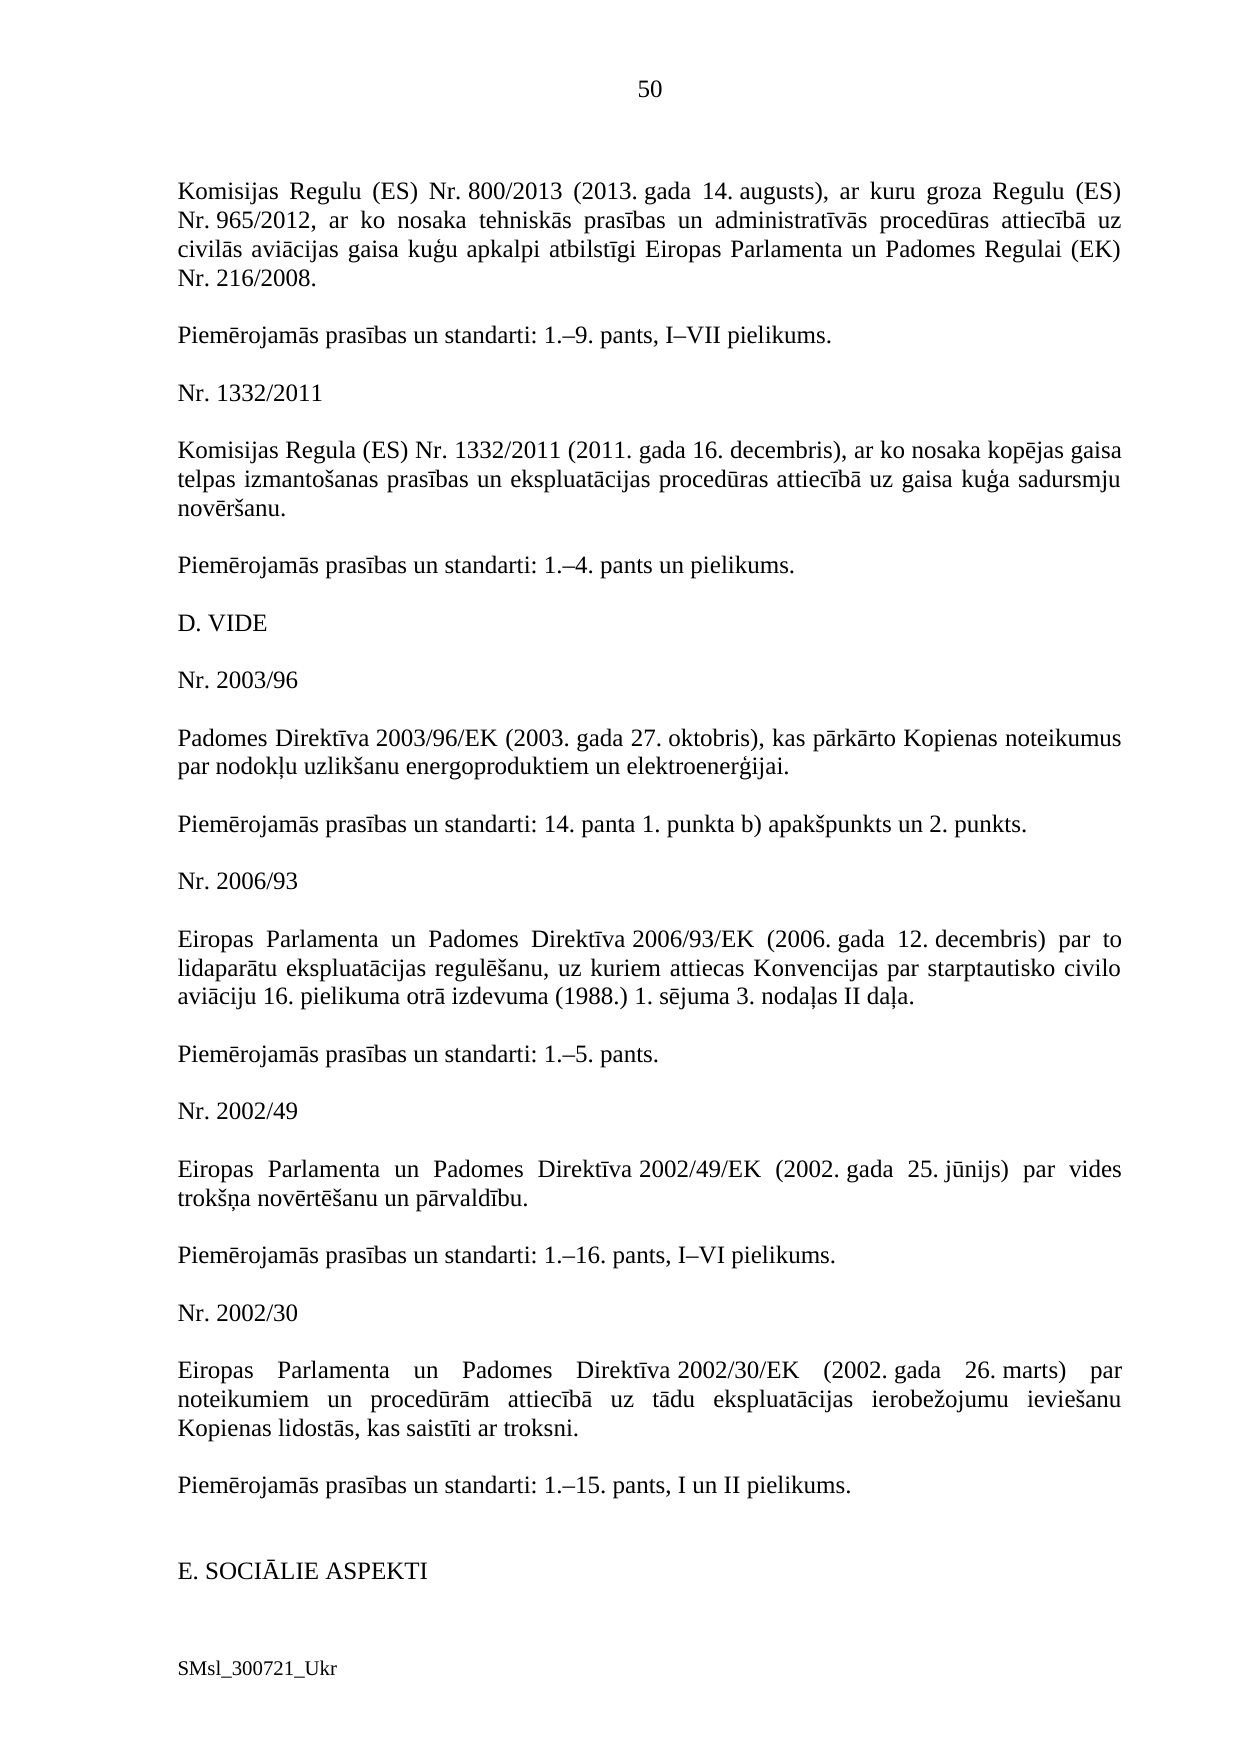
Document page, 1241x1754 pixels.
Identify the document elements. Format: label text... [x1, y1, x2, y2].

text Komisijas Regula (ES) Nr. 1332/2011 (2011. gada 16. decembris), ar ko nosaka kopējas gaisa telpas izmantošanas prasības un ekspluatācijas procedūras attiecībā uz gaisa kuģa sadursmju novēršanu. [177, 435, 1122, 521]
text D. VIDE [177, 608, 1122, 636]
text Nr. 1332/2011 [177, 378, 1122, 406]
text Piemērojamās prasības un standarti: 1.–5. pants. [177, 1039, 1122, 1068]
text Nr. 2002/30 [177, 1298, 1122, 1326]
text Eiropas Parlamenta un Padomes Direktīva 2006/93/EK (2006. gada 12. decembris) par to lidaparātu ekspluatācijas regulēšanu, uz kuriem attiecas Konvencijas par starptautisko civilo aviāciju 16. pielikuma otrā izdevuma (1988.) 1. sējuma 3. nodaļas II daļa. [177, 924, 1122, 1010]
text Nr. 2006/93 [177, 866, 1122, 895]
text Komisijas Regulu (ES) Nr. 800/2013 (2013. gada 14. augusts), ar kuru groza Regulu (ES) Nr. 965/2012, ar ko nosaka tehniskās prasības un administratīvās procedūras attiecībā uz civilās aviācijas gaisa kuģu apkalpi atbilstīgi Eiropas Parlamenta un Padomes Regulai (EK) Nr. 216/2008. [177, 176, 1122, 291]
text Piemērojamās prasības un standarti: 14. panta 1. punkta b) apakšpunkts un 2. punkts. [177, 809, 1122, 838]
text Piemērojamās prasības un standarti: 1.–4. pants un pielikums. [177, 550, 1122, 579]
text Piemērojamās prasības un standarti: 1.–9. pants, I–VII pielikums. [177, 320, 1122, 349]
text Piemērojamās prasības un standarti: 1.–16. pants, I–VI pielikums. [177, 1240, 1122, 1269]
text Eiropas Parlamenta un Padomes Direktīva 2002/30/EK (2002. gada 26. marts) par noteikumiem un procedūrām attiecībā uz tādu ekspluatācijas ierobežojumu ieviešanu Kopienas lidostās, kas saistīti ar troksni. [177, 1355, 1122, 1441]
text Nr. 2002/49 [177, 1096, 1122, 1125]
text Nr. 2003/96 [177, 665, 1122, 694]
text E. SOCIĀLIE ASPEKTI [177, 1556, 1122, 1585]
text Eiropas Parlamenta un Padomes Direktīva 2002/49/EK (2002. gada 25. jūnijs) par vides trokšņa novērtēšanu un pārvaldību. [177, 1154, 1122, 1211]
text Padomes Direktīva 2003/96/EK (2003. gada 27. oktobris), kas pārkārto Kopienas noteikumus par nodokļu uzlikšanu energoproduktiem un elektroenerģijai. [177, 723, 1122, 780]
text Piemērojamās prasības un standarti: 1.–15. pants, I un II pielikums. [177, 1470, 1122, 1499]
